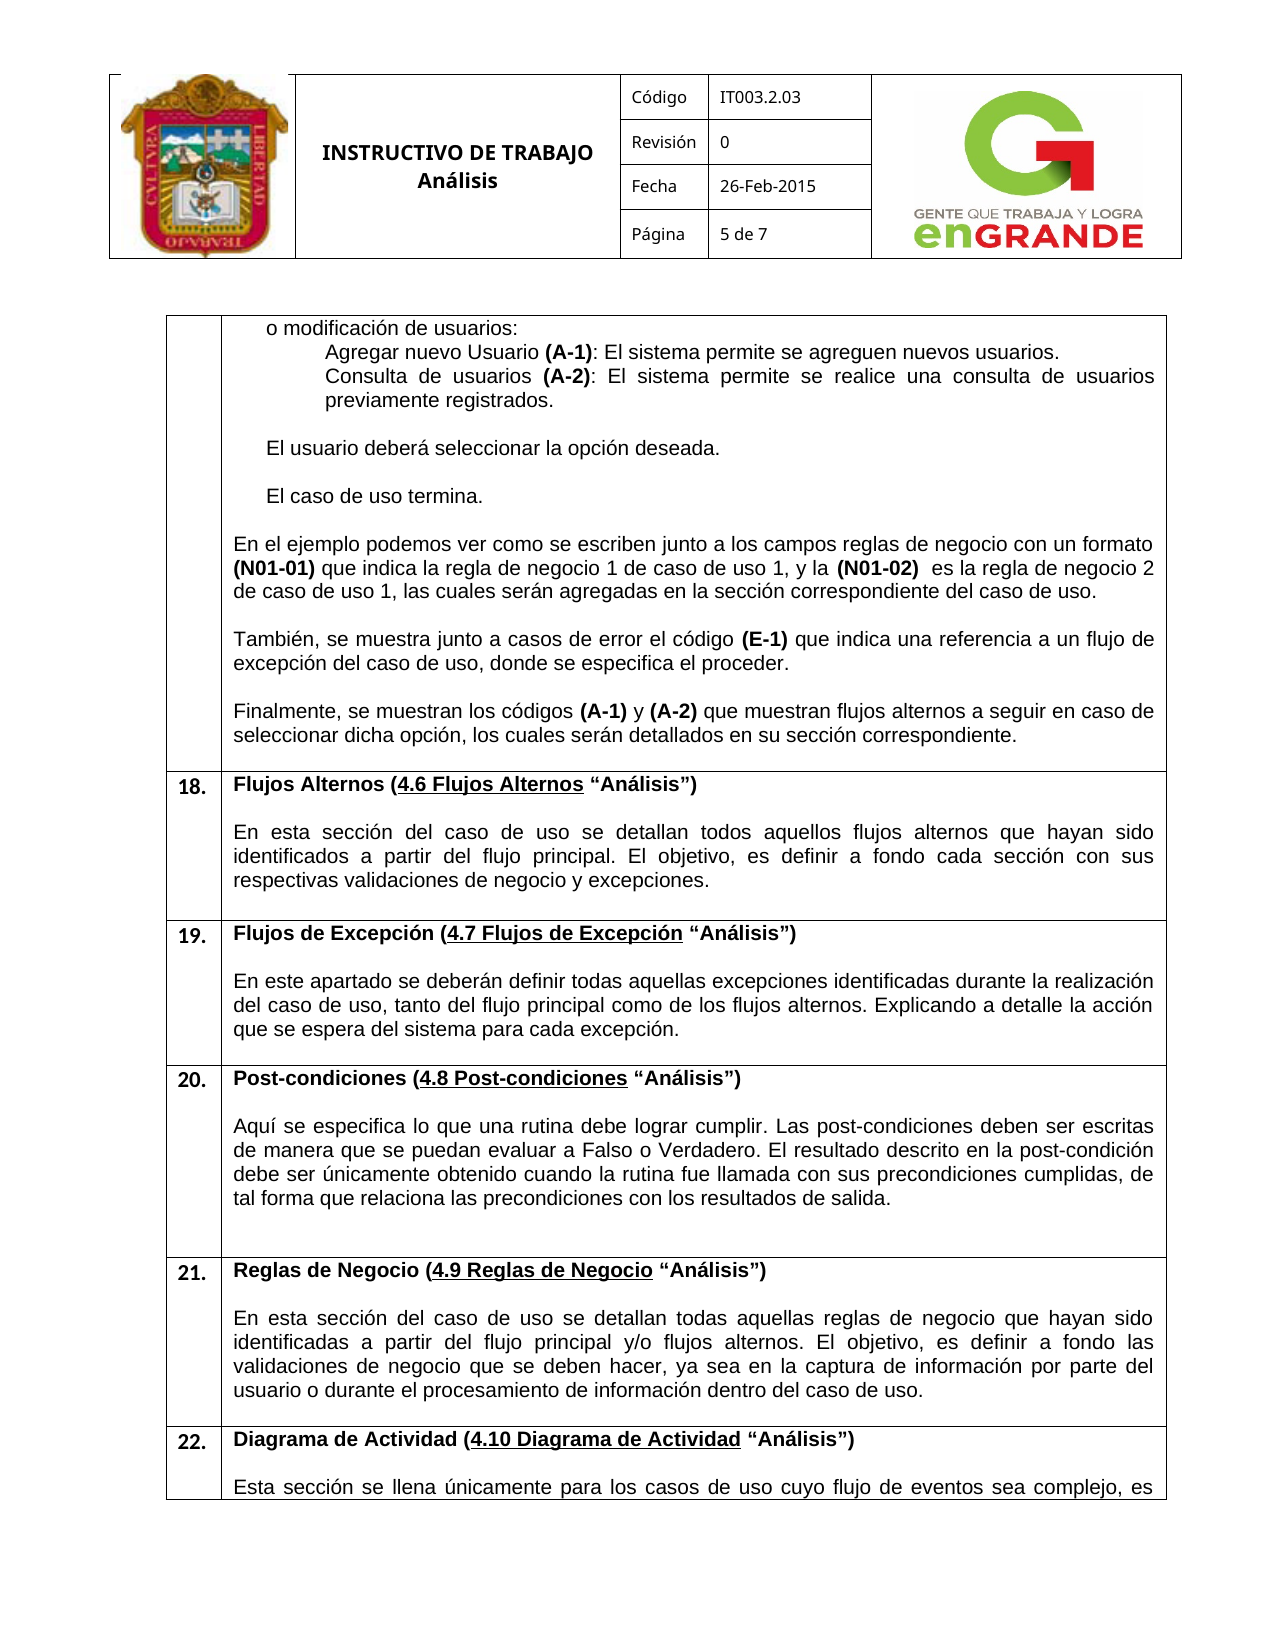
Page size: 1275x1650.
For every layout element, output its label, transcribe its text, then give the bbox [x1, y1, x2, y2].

table_cell Flujos de Excepción (4.7 Flujos de Excepción “Análisis”) En este apartado se deberán definir todas aquellas excepciones identificadas durante la realización del caso de uso, tanto del flujo principal como de los flujos alternos. Explicando a detalle la acción que se espera del sistema para cada excepción. [222, 921, 1166, 1064]
table_cell Flujos Alternos (4.6 Flujos Alternos “Análisis”) En esta sección del caso de uso se detallan todos aquellos flujos alternos que hayan sido identificados a partir del flujo principal. El objetivo, es definir a fondo cada sección con sus respectivas validaciones de negocio y excepciones. [222, 772, 1166, 920]
table_cell [167, 316, 221, 771]
table_cell Reglas de Negocio (4.9 Reglas de Negocio “Análisis”) En esta sección del caso de uso se detallan todas aquellas reglas de negocio que hayan sido identificadas a partir del flujo principal y/o flujos alternos. El objetivo, es definir a fondo las validaciones de negocio que se deben hacer, ya sea en la captura de información por parte del usuario o durante el procesamiento de información dentro del caso de uso. [222, 1258, 1166, 1426]
picture [914, 91, 1143, 248]
table_cell [167, 921, 221, 1064]
table_cell [167, 772, 221, 920]
table_cell [167, 1427, 221, 1499]
table_cell [167, 1066, 221, 1257]
table_cell [167, 1258, 221, 1426]
table_cell Post-condiciones (4.8 Post-condiciones “Análisis”) Aquí se especifica lo que una rutina debe lograr cumplir. Las post-condiciones deben ser escritas de manera que se puedan evaluar a Falso o Verdadero. El resultado descrito en la post-condición debe ser únicamente obtenido cuando la rutina fue llamada con sus precondiciones cumplidas, de tal forma que relaciona las precondiciones con los resultados de salida. [222, 1066, 1166, 1257]
